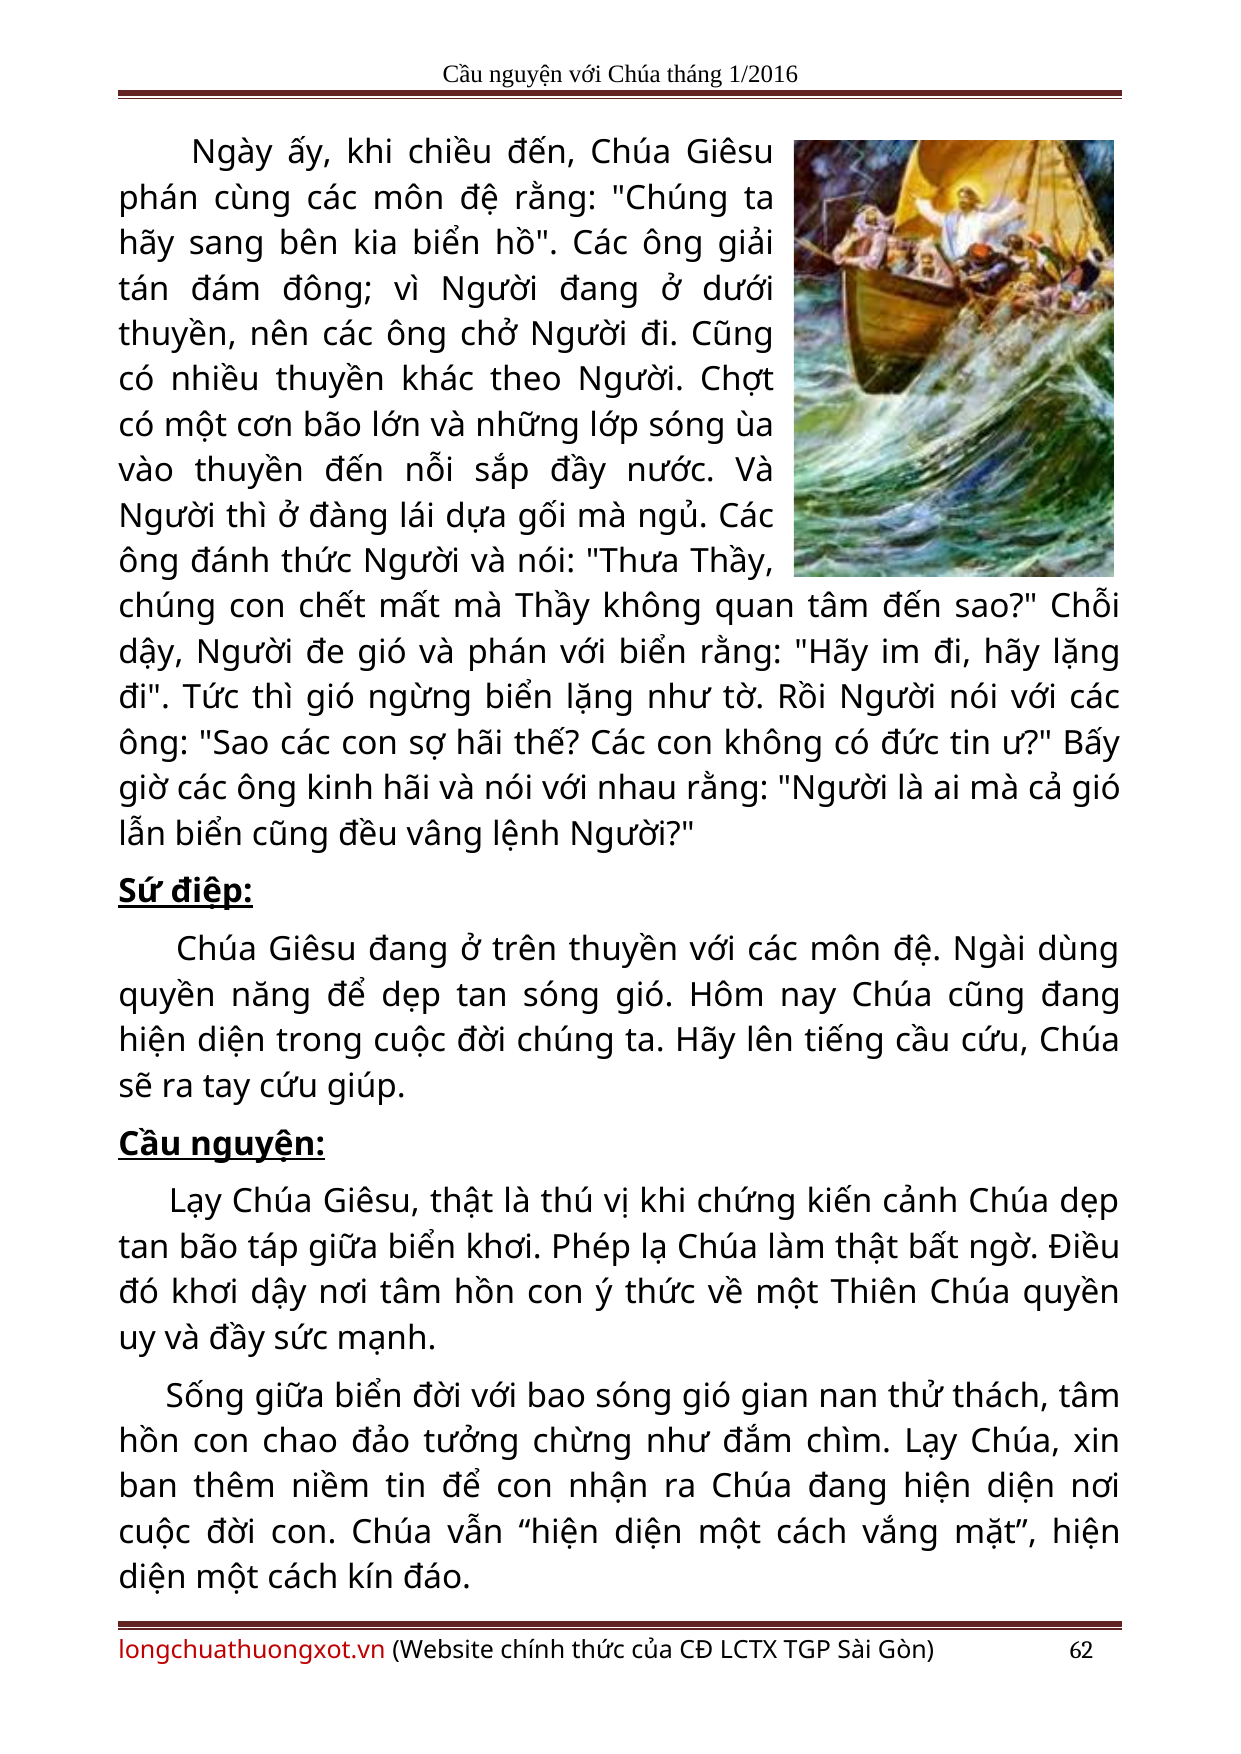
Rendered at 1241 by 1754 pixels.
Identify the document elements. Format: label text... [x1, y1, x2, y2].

text Chúa Giêsu đang ở trên thuyền với các môn đệ. Ngài dùng quyền năng để dẹp tan sóng gió. Hôm nay Chúa cũng đang hiện diện trong cuộc đời chúng ta. Hãy lên tiếng cầu cứu, Chúa sẽ ra tay cứu giúp. [118, 925, 1122, 1107]
text Sống giữa biển đời với bao sóng gió gian nan thử thách, tâm hồn con chao đảo tưởng chừng như đắm chìm. Lạy Chúa, xin ban thêm niềm tin để con nhận ra Chúa đang hiện diện nơi cuộc đời con. Chúa vẫn “hiện diện một cách vắng mặt”, hiện diện một cách kín đáo. [118, 1371, 1122, 1598]
text Sứ điệp: [118, 867, 1122, 913]
picture [793, 140, 1114, 577]
text Cầu nguyện: [118, 1119, 1122, 1165]
text Ngày ấy, khi chiều đến, Chúa Giêsu phán cùng các môn đệ rằng: "Chúng ta hãy sang bên kia biển hồ". Các ông giải tán đám đông; vì Người đang ở dưới thuyền, nên các ông chở Người đi. Cũng có nhiều thuyền khác theo Người. Chợt có một cơn bão lớn và những lớp sóng ùa vào thuyền đến nỗi sắp đầy nước. Và Người thì ở đàng lái dựa gối mà ngủ. Các ông đánh thức Người và nói: "Thưa Thầy, chúng con chết mất mà Thầy không quan tâm đến sao?" Chỗi dậy, Người đe gió và phán với biển rằng: "Hãy im đi, hãy lặng đi". Tức thì gió ngừng biển lặng như tờ. Rồi Người nói với các ông: "Sao các con sợ hãi thế? Các con không có đức tin ư?" Bấy giờ các ông kinh hãi và nói với nhau rằng: "Người là ai mà cả gió lẫn biển cũng đều vâng lệnh Người?" [118, 128, 1122, 855]
text Lạy Chúa Giêsu, thật là thú vị khi chứng kiến cảnh Chúa dẹp tan bão táp giữa biển khơi. Phép lạ Chúa làm thật bất ngờ. Điều đó khơi dậy nơi tâm hồn con ý thức về một Thiên Chúa quyền uy và đầy sức mạnh. [118, 1177, 1122, 1359]
